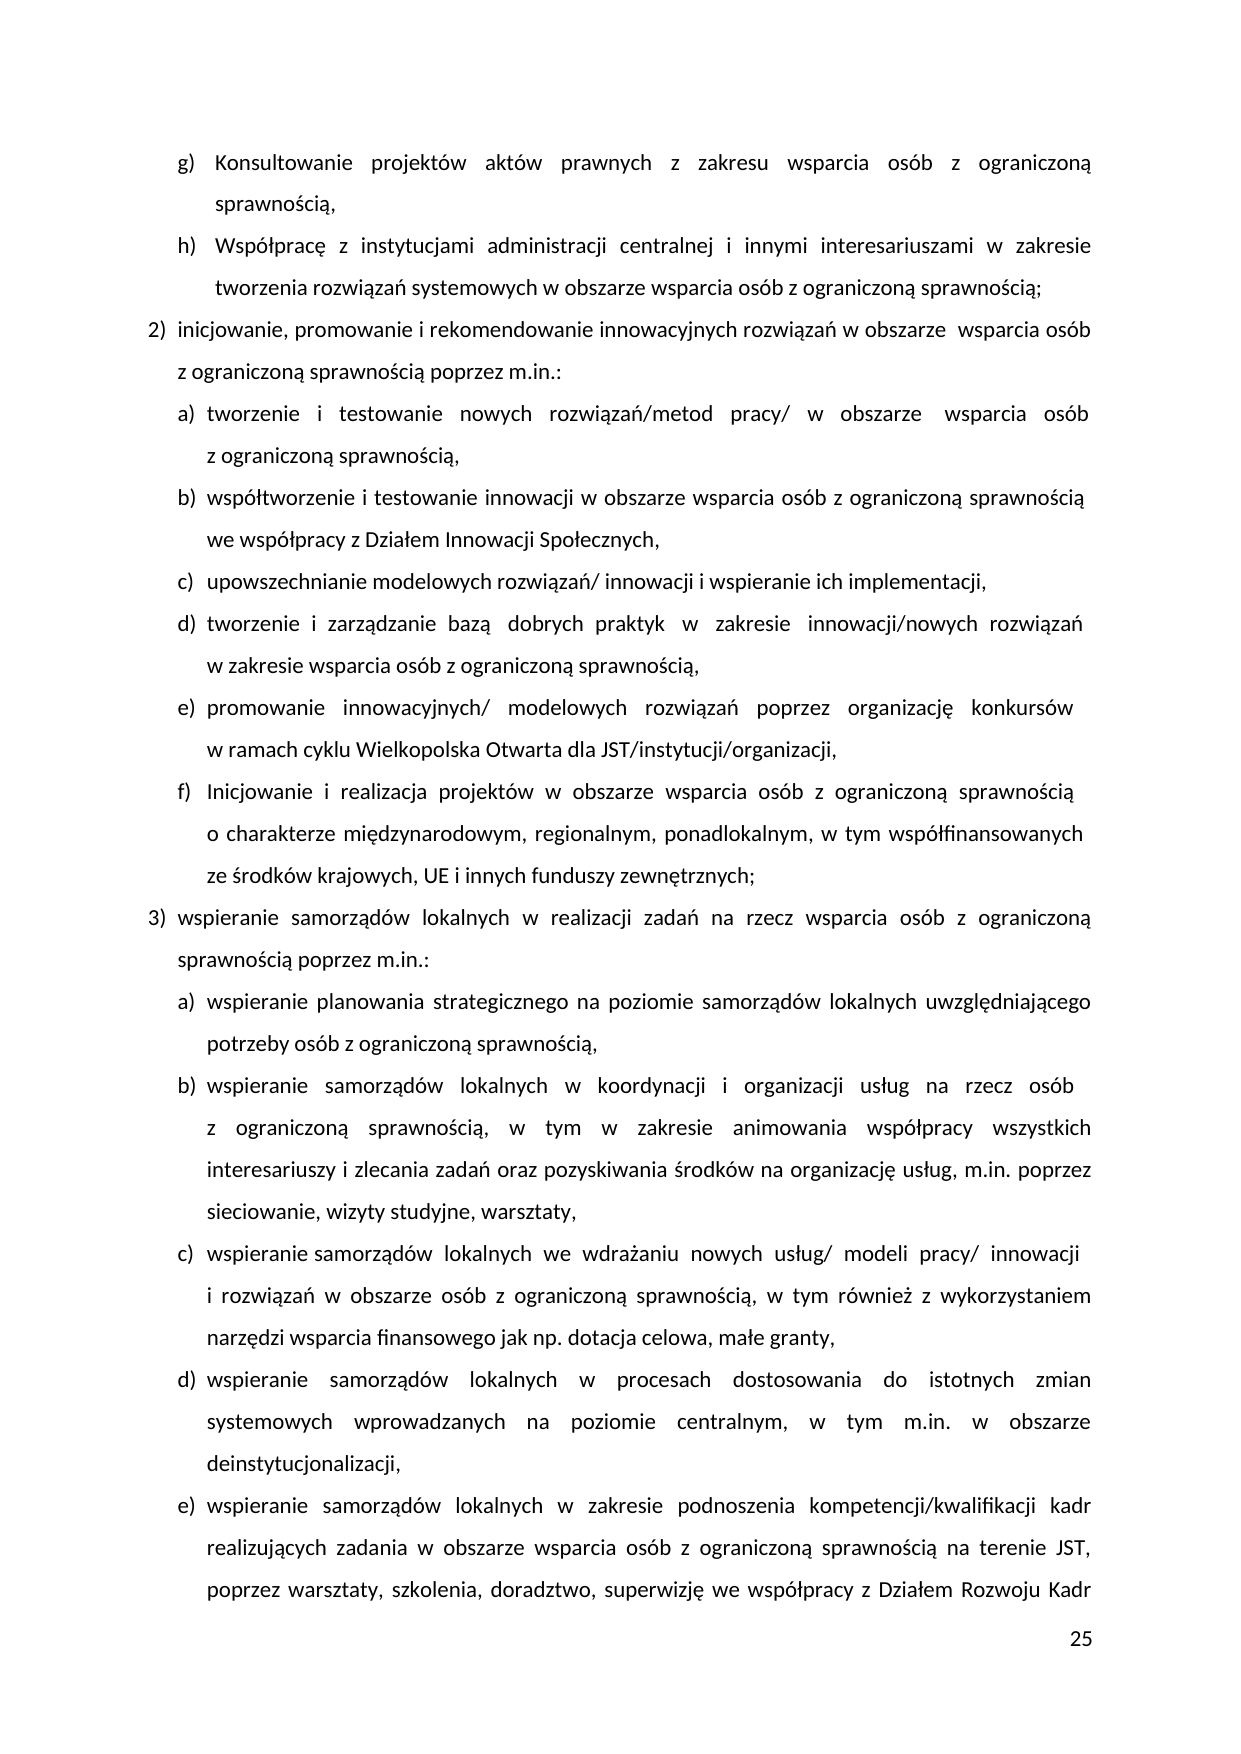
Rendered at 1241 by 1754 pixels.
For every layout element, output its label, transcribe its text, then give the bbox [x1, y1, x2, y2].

list tworzenie i testowanie nowych rozwiązań/metod pracy/ w obszarze wsparcia osób z ograniczoną sprawnością, [177, 399, 1093, 469]
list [177, 1491, 1093, 1603]
list Konsultowanie projektów aktów prawnych z zakresu wsparcia osób z ograniczoną sprawnością, [177, 148, 1093, 218]
list wspieranie planowania strategicznego na poziomie samorządów lokalnych uwzględniającego potrzeby osób z ograniczoną sprawnością, [177, 987, 1093, 1057]
list wspieranie samorządów lokalnych we wdrażaniu nowych usług/ modeli pracy/ innowacji i rozwiązań w obszarze osób z ograniczoną sprawnością, w tym również z wykorzystaniem narzędzi wsparcia finansowego jak np. dotacja celowa, małe granty, [177, 1239, 1093, 1351]
list inicjowanie, promowanie i rekomendowanie innowacyjnych rozwiązań w obszarze wsparcia osób z ograniczoną sprawnością poprzez m.in.: [148, 316, 1093, 386]
list wspieranie samorządów lokalnych w koordynacji i organizacji usług na rzecz osób z ograniczoną sprawnością, w tym w zakresie animowania współpracy wszystkich interesariuszy i zlecania zadań oraz pozyskiwania środków na organizację usług, m.in. poprzez sieciowanie, wizyty studyjne, warsztaty, [177, 1071, 1093, 1225]
list promowanie innowacyjnych/ modelowych rozwiązań poprzez organizację konkursów w ramach cyklu Wielkopolska Otwarta dla JST/instytucji/organizacji, [177, 693, 1093, 763]
list upowszechnianie modelowych rozwiązań/ innowacji i wspieranie ich implementacji, [177, 567, 1093, 595]
list tworzenie i zarządzanie bazą dobrych praktyk w zakresie innowacji/nowych rozwiązań w zakresie wsparcia osób z ograniczoną sprawnością, [177, 609, 1093, 679]
list wspieranie samorządów lokalnych w procesach dostosowania do istotnych zmian systemowych wprowadzanych na poziomie centralnym, w tym m.in. w obszarze deinstytucjonalizacji, [177, 1365, 1093, 1477]
list Współpracę z instytucjami administracji centralnej i innymi interesariuszami w zakresie tworzenia rozwiązań systemowych w obszarze wsparcia osób z ograniczoną sprawnością; [177, 232, 1093, 302]
list współtworzenie i testowanie innowacji w obszarze wsparcia osób z ograniczoną sprawnością we współpracy z Działem Innowacji Społecznych, [177, 483, 1093, 553]
list Inicjowanie i realizacja projektów w obszarze wsparcia osób z ograniczoną sprawnością o charakterze międzynarodowym, regionalnym, ponadlokalnym, w tym współfinansowanych ze środków krajowych, UE i innych funduszy zewnętrznych; [177, 777, 1093, 889]
list wspieranie samorządów lokalnych w realizacji zadań na rzecz wsparcia osób z ograniczoną sprawnością poprzez m.in.: [148, 903, 1093, 973]
